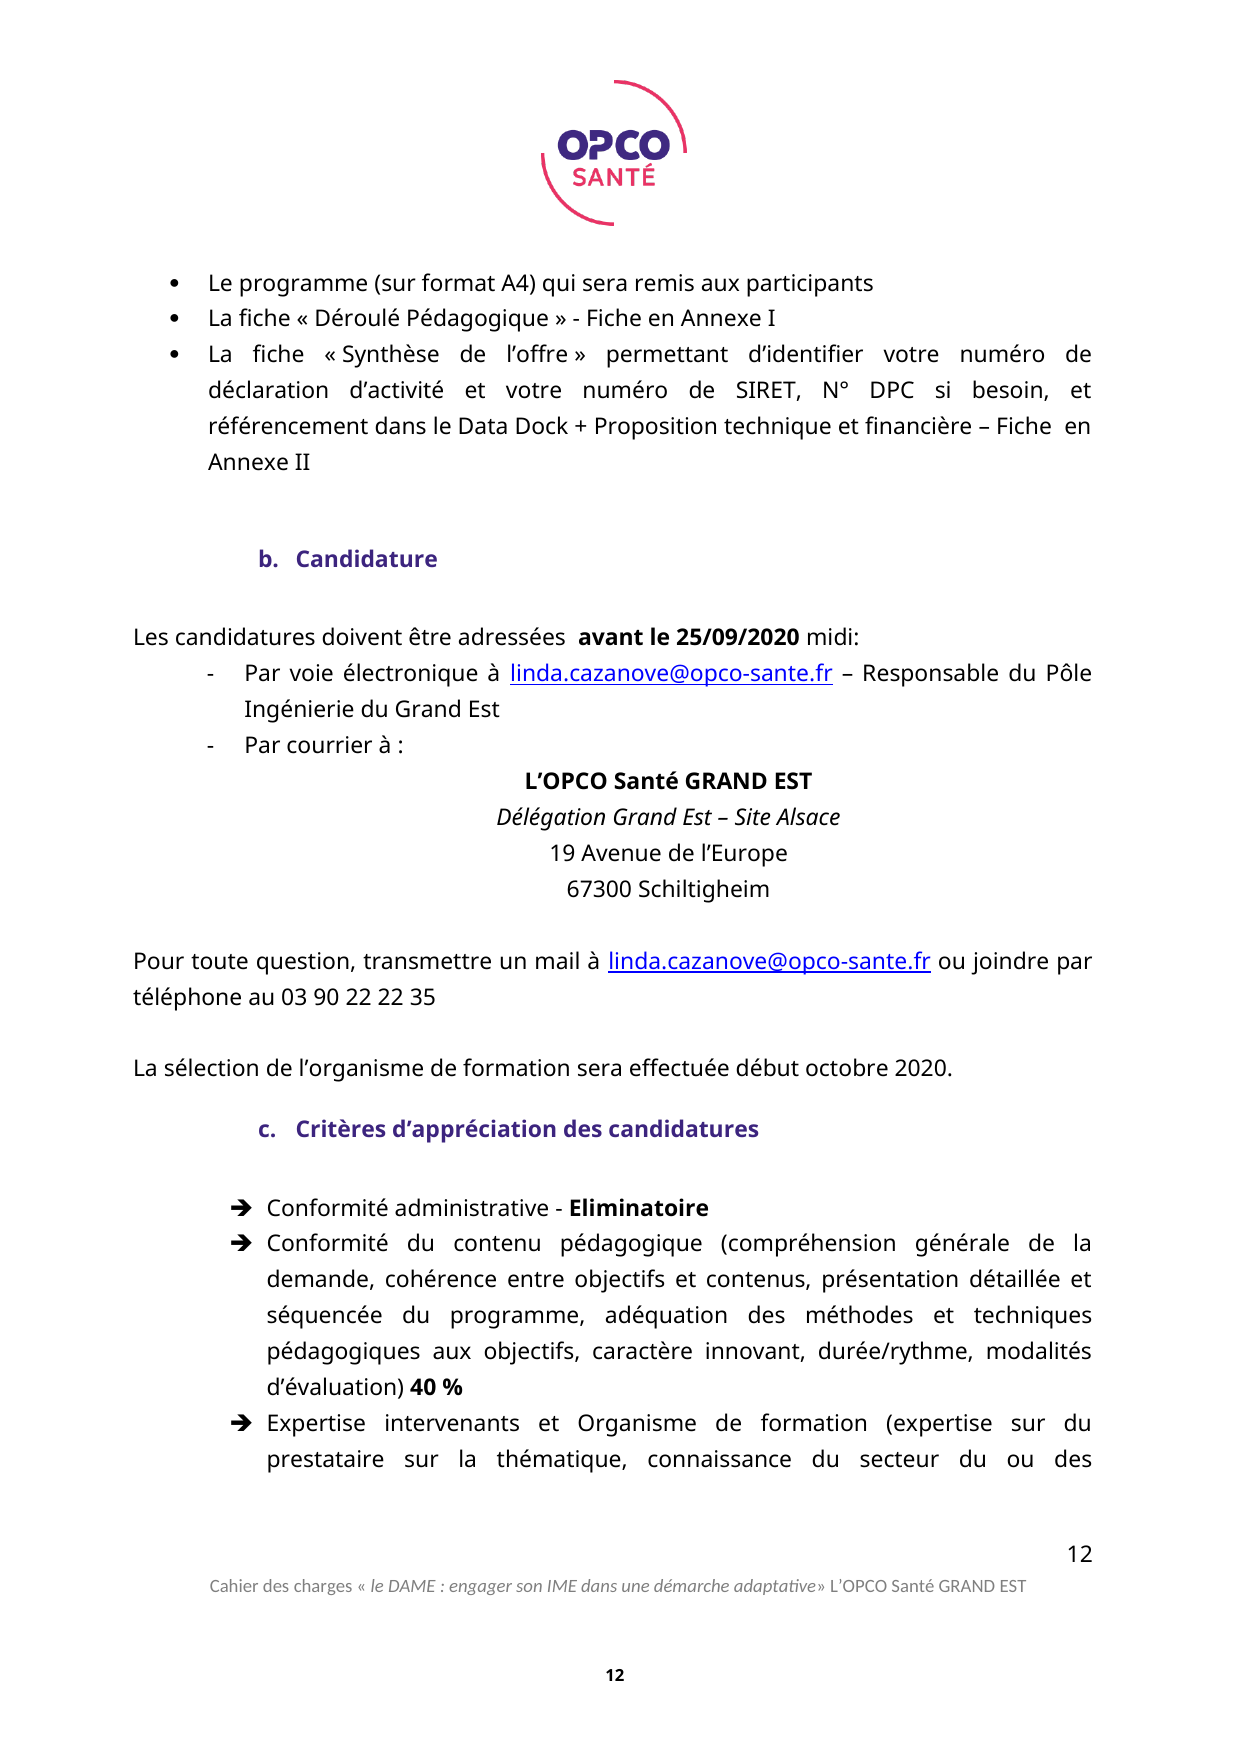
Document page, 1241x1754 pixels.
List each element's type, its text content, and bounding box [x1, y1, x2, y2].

subtitle Candidature [258, 543, 1093, 574]
list Le programme (sur format A4) qui sera remis aux participants [170, 266, 1093, 298]
list 67300 Schiltigheim [244, 873, 1093, 904]
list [229, 1407, 1093, 1474]
list Par voie électronique à linda.cazanove@opco-sante.fr – Responsable du Pôle Ingénierie du Grand Est [207, 657, 1093, 724]
list La fiche « Déroulé Pédagogique » - Fiche en Annexe I [170, 302, 1093, 334]
text Les candidatures doivent être adressées avant le 25/09/2020 midi: [133, 621, 1093, 652]
list Conformité administrative - Eliminatoire [229, 1191, 1093, 1223]
list Délégation Grand Est – Site Alsace [244, 801, 1093, 832]
list 19 Avenue de l’Europe [244, 837, 1093, 868]
subtitle Critères d’appréciation des candidatures [258, 1113, 1093, 1144]
list La fiche « Synthèse de l’offre » permettant d’identifier votre numéro de déclaration d’activité et votre numéro de SIRET, N° DPC si besoin, et référencement dans le Data Dock + Proposition technique et financière – Fiche en Annexe II [170, 338, 1093, 477]
list Conformité du contenu pédagogique (compréhension générale de la demande, cohérence entre objectifs et contenus, présentation détaillée et séquencée du programme, adéquation des méthodes et techniques pédagogiques aux objectifs, caractère innovant, durée/rythme, modalités d’évaluation) 40 % [229, 1227, 1093, 1402]
list Par courrier à : [207, 729, 1093, 760]
text La sélection de l’organisme de formation sera effectuée début octobre 2020. [133, 1052, 1093, 1084]
list L’OPCO Santé GRAND EST [244, 765, 1093, 796]
text Pour toute question, transmettre un mail à linda.cazanove@opco-sante.fr ou joindre par téléphone au 03 90 22 22 35 [133, 944, 1093, 1012]
